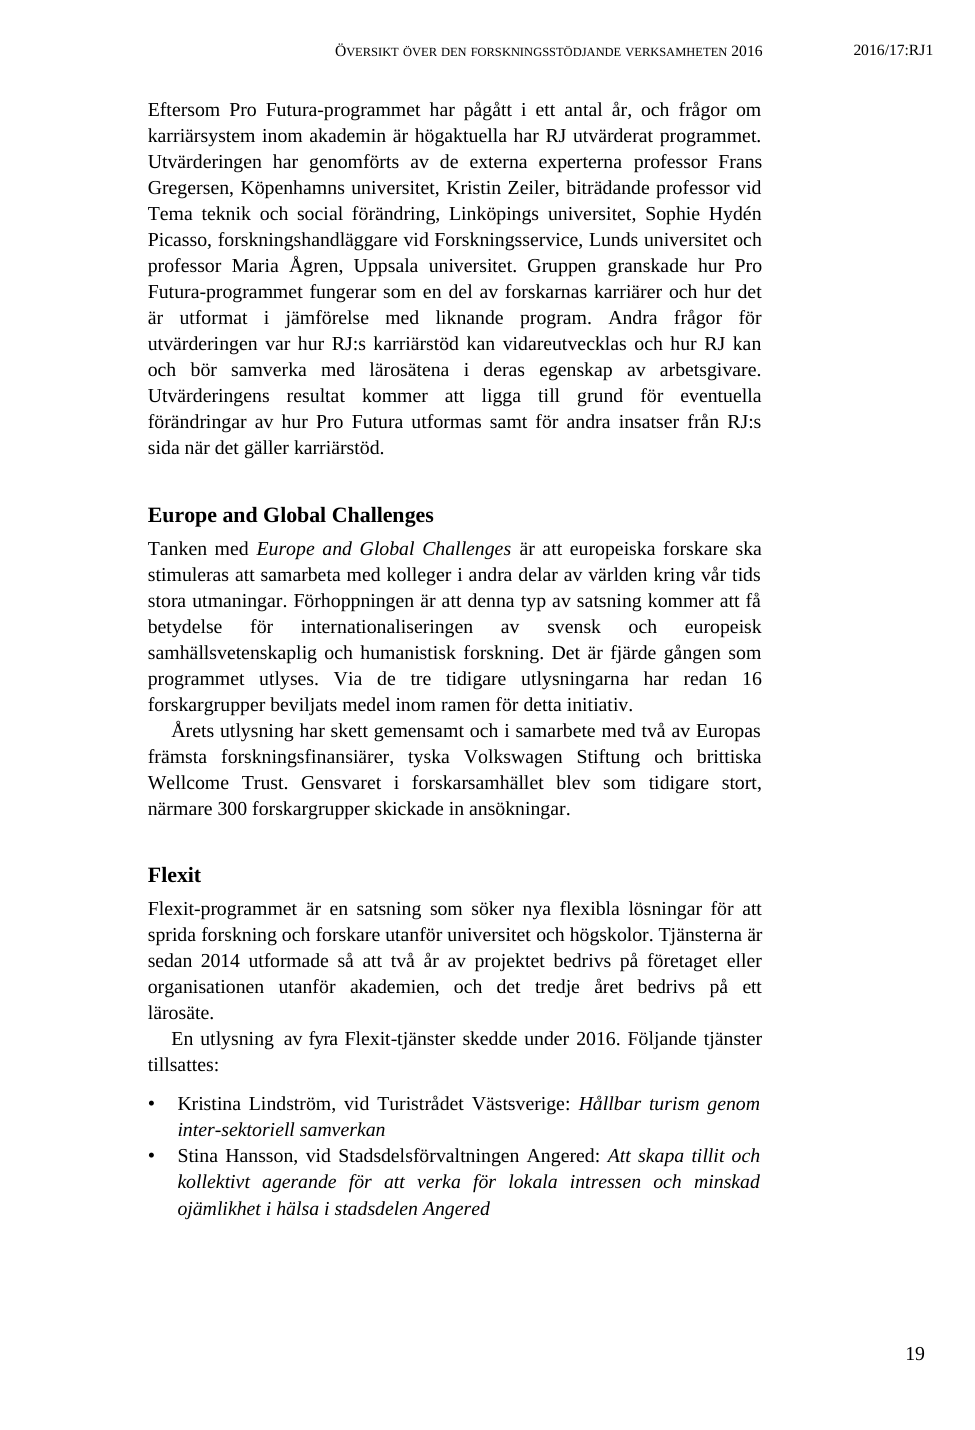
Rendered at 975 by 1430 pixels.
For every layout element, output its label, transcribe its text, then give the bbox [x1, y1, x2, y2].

text Tanken med Europe and Global Challenges är att europeiska forskare ska stimuleras att samarbeta med kolleger i andra delar av världen kring vår tids stora utmaningar. Förhoppningen är att denna typ av satsning kommer att få betydelse för internationaliseringen av svensk och europeisk samhällsvetenskaplig och humanistisk forskning. Det är fjärde gången som programmet utlyses. Via de tre tidigare utlysningarna har redan 16 forskargrupper beviljats medel inom ramen för detta initiativ. [148, 533, 762, 716]
text Europe and Global Challenges [148, 501, 762, 527]
list Kristina Lindström, vid Turistrådet Västsverige: Hållbar turism genom inter-sektoriell samverkan [148, 1089, 762, 1141]
text Eftersom Pro Futura-programmet har pågått i ett antal år, och frågor om karriärsystem inom akademin är högaktuella har RJ utvärderat programmet. Utvärderingen har genomförts av de externa experterna professor Frans Gregersen, Köpenhamns universitet, Kristin Zeiler, biträdande professor vid Tema teknik och social förändring, Linköpings universitet, Sophie Hydén Picasso, forskningshandläggare vid Forskningsservice, Lunds universitet och professor Maria Ågren, Uppsala universitet. Gruppen granskade hur Pro Futura-programmet fungerar som en del av forskarnas karriärer och hur det är utformat i jämförelse med liknande program. Andra frågor för utvärderingen var hur RJ:s karriärstöd kan vidareutvecklas och hur RJ kan och bör samverka med lärosätena i deras egenskap av arbetsgivare. Utvärderingens resultat kommer att ligga till grund för eventuella förändringar av hur Pro Futura utformas samt för andra insatser från RJ:s sida när det gäller karriärstöd. [148, 94, 762, 459]
text En utlysning av fyra Flexit-tjänster skedde under 2016. Följande tjänster tillsattes: [148, 1024, 762, 1076]
text Årets utlysning har skett gemensamt och i samarbete med två av Europas främsta forskningsfinansiärer, tyska Volkswagen Stiftung och brittiska Wellcome Trust. Gensvaret i forskarsamhället blev som tidigare stort, närmare 300 forskargrupper skickade in ansökningar. [148, 716, 762, 820]
text Flexit [148, 861, 762, 887]
list Stina Hansson, vid Stadsdelsförvaltningen Angered: Att skapa tillit och kollektivt agerande för att verka för lokala intressen och minskad ojämlikhet i hälsa i stadsdelen Angered [148, 1141, 762, 1219]
text Flexit-programmet är en satsning som söker nya flexibla lösningar för att sprida forskning och forskare utanför universitet och högskolor. Tjänsterna är sedan 2014 utformade så att två år av projektet bedrivs på företaget eller organisationen utanför akademien, och det tredje året bedrivs på ett lärosäte. [148, 894, 762, 1024]
